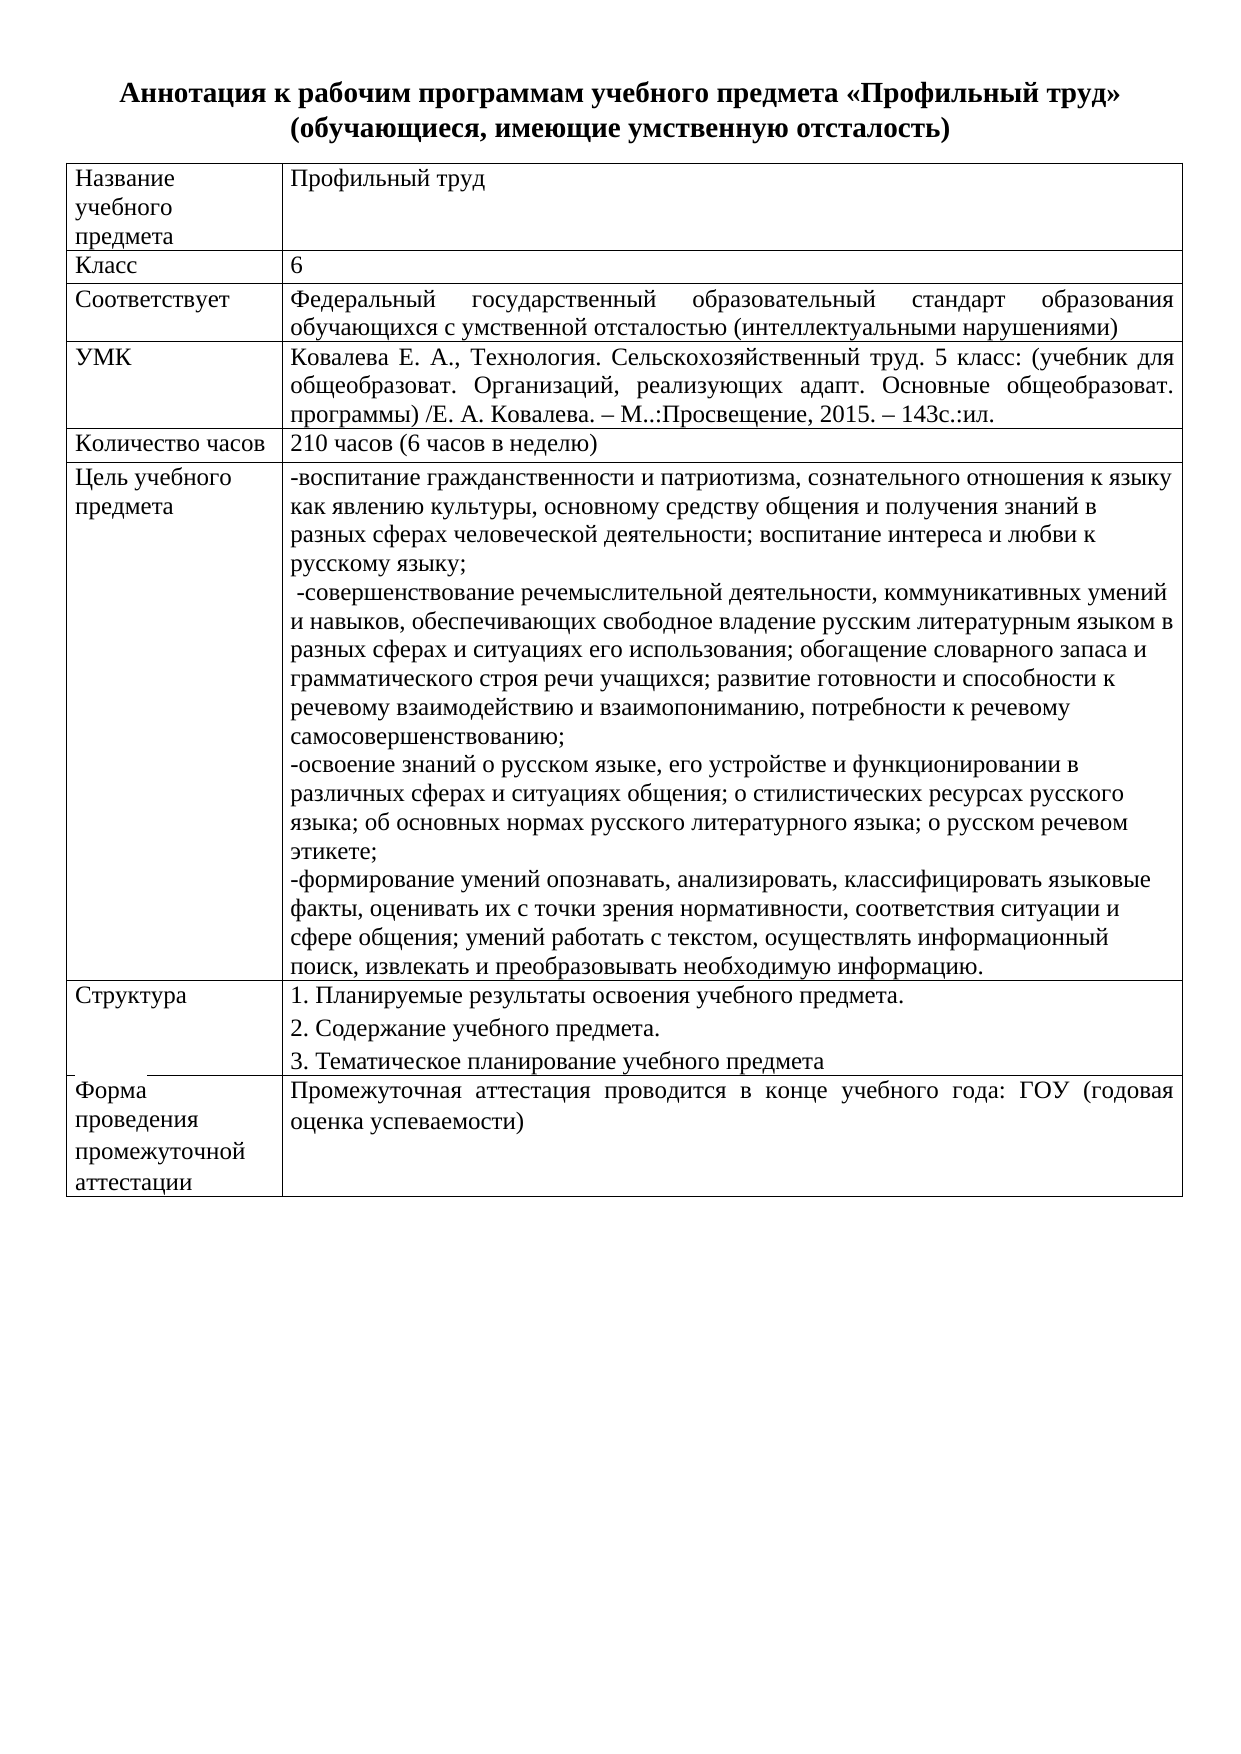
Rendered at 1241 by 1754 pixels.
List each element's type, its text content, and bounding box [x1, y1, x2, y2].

table_cell УМК [67, 342, 282, 428]
table_header Профильный труд [283, 164, 1182, 249]
table_cell Класс [67, 251, 282, 283]
table_cell Промежуточная аттестация проводится в конце учебного года: ГОУ (годовая оценка успеваемости) [283, 1076, 1182, 1196]
table_cell Ковалева Е. А., Технология. Сельскохозяйственный труд. 5 класс: (учебник для общеобразоват. Организаций, реализующих адапт. Основные общеобразоват. программы) /Е. А. Ковалева. – М..:Просвещение, 2015. – 143с.:ил. [283, 342, 1182, 428]
table_cell Цель учебного предмета [67, 463, 282, 979]
table_cell 210 часов (6 часов в неделю) [283, 429, 1182, 462]
text Аннотация к рабочим программам учебного предмета «Профильный труд» (обучающиеся, имеющие умственную отсталость) [75, 75, 1165, 144]
table_cell Форма проведения промежуточной аттестации [67, 1076, 282, 1196]
table_cell -воспитание гражданственности и патриотизма, сознательного отношения к языку как явлению культуры, основному средству общения и получения знаний в разных сферах человеческой деятельности; воспитание интереса и любви к русскому языку; -совершенствование речемыслительной деятельности, коммуникативных умений и навыков, обеспечивающих свободное владение русским литературным языком в разных сферах и ситуациях его использования; обогащение словарного запаса и грамматического строя речи учащихся; развитие готовности и способности к речевому взаимодействию и взаимопониманию, потребности к речевому самосовершенствованию; -освоение знаний о русском языке, его устройстве и функционировании в различных сферах и ситуациях общения; о стилистических ресурсах русского языка; об основных нормах русского литературного языка; о русском речевом этикете; -формирование умений опознавать, анализировать, классифицировать языковые факты, оценивать их с точки зрения нормативности, соответствия ситуации и сфере общения; умений работать с текстом, осуществлять информационный поиск, извлекать и преобразовывать необходимую информацию. [283, 463, 1182, 979]
table_cell Структура [67, 981, 282, 1075]
table_cell Федеральный государственный образовательный стандарт образования обучающихся с умственной отсталостью (интеллектуальными нарушениями) [283, 284, 1182, 341]
table_cell 6 [283, 251, 1182, 283]
table_cell Соответствует [67, 284, 282, 341]
table_cell 1. Планируемые результаты освоения учебного предмета. 2. Содержание учебного предмета. 3. Тематическое планирование учебного предмета [283, 981, 1182, 1075]
table_header Название учебного предмета [67, 164, 282, 249]
table_cell Количество часов [67, 429, 282, 462]
